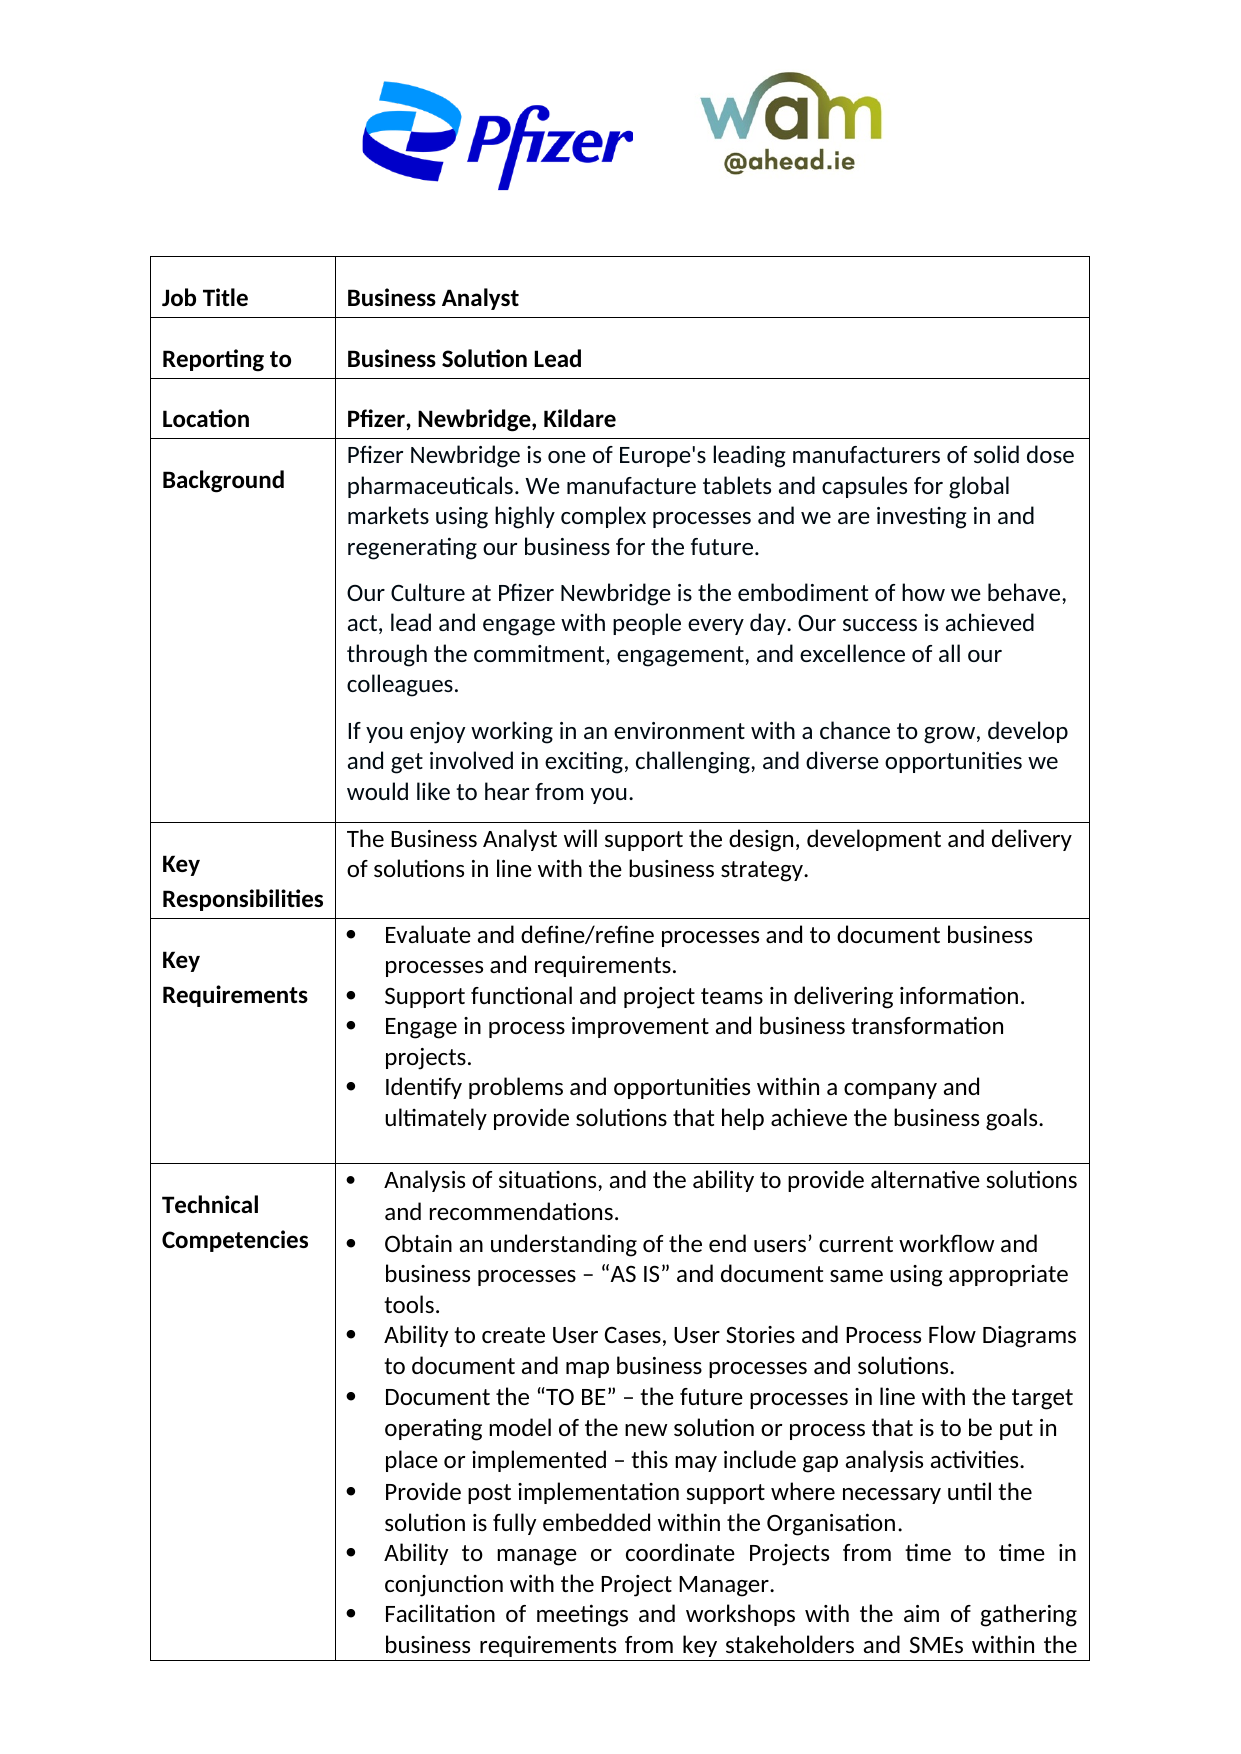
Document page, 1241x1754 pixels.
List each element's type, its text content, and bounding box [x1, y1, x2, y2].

table_cell The Business Analyst will support the design, development and delivery of solutions in line with the business strategy. [336, 823, 1089, 918]
picture [361, 80, 633, 190]
table_cell Key Requirements [151, 919, 335, 1163]
table_cell Key Responsibilities [151, 823, 335, 918]
table_header Job Title [151, 257, 335, 317]
picture [682, 44, 901, 192]
table_cell Background [151, 439, 335, 822]
table_cell Location [151, 379, 335, 438]
table_cell Pfizer, Newbridge, Kildare [336, 379, 1089, 438]
table_header Business Analyst [336, 257, 1089, 317]
table_cell Technical Competencies [151, 1164, 335, 1660]
table_cell Pfizer Newbridge is one of Europe's leading manufacturers of solid dose pharmaceuticals. We manufacture tablets and capsules for global markets using highly complex processes and we are investing in and regenerating our business for the future. Our Culture at Pfizer Newbridge is the embodiment of how we behave, act, lead and engage with people every day. Our success is achieved through the commitment, engagement, and excellence of all our colleagues. If you enjoy working in an environment with a chance to grow, develop and get involved in exciting, challenging, and diverse opportunities we would like to hear from you. [336, 439, 1089, 822]
table_cell Business Solution Lead [336, 318, 1089, 377]
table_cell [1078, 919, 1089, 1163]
table_cell Reporting to [151, 318, 335, 377]
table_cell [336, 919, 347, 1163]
